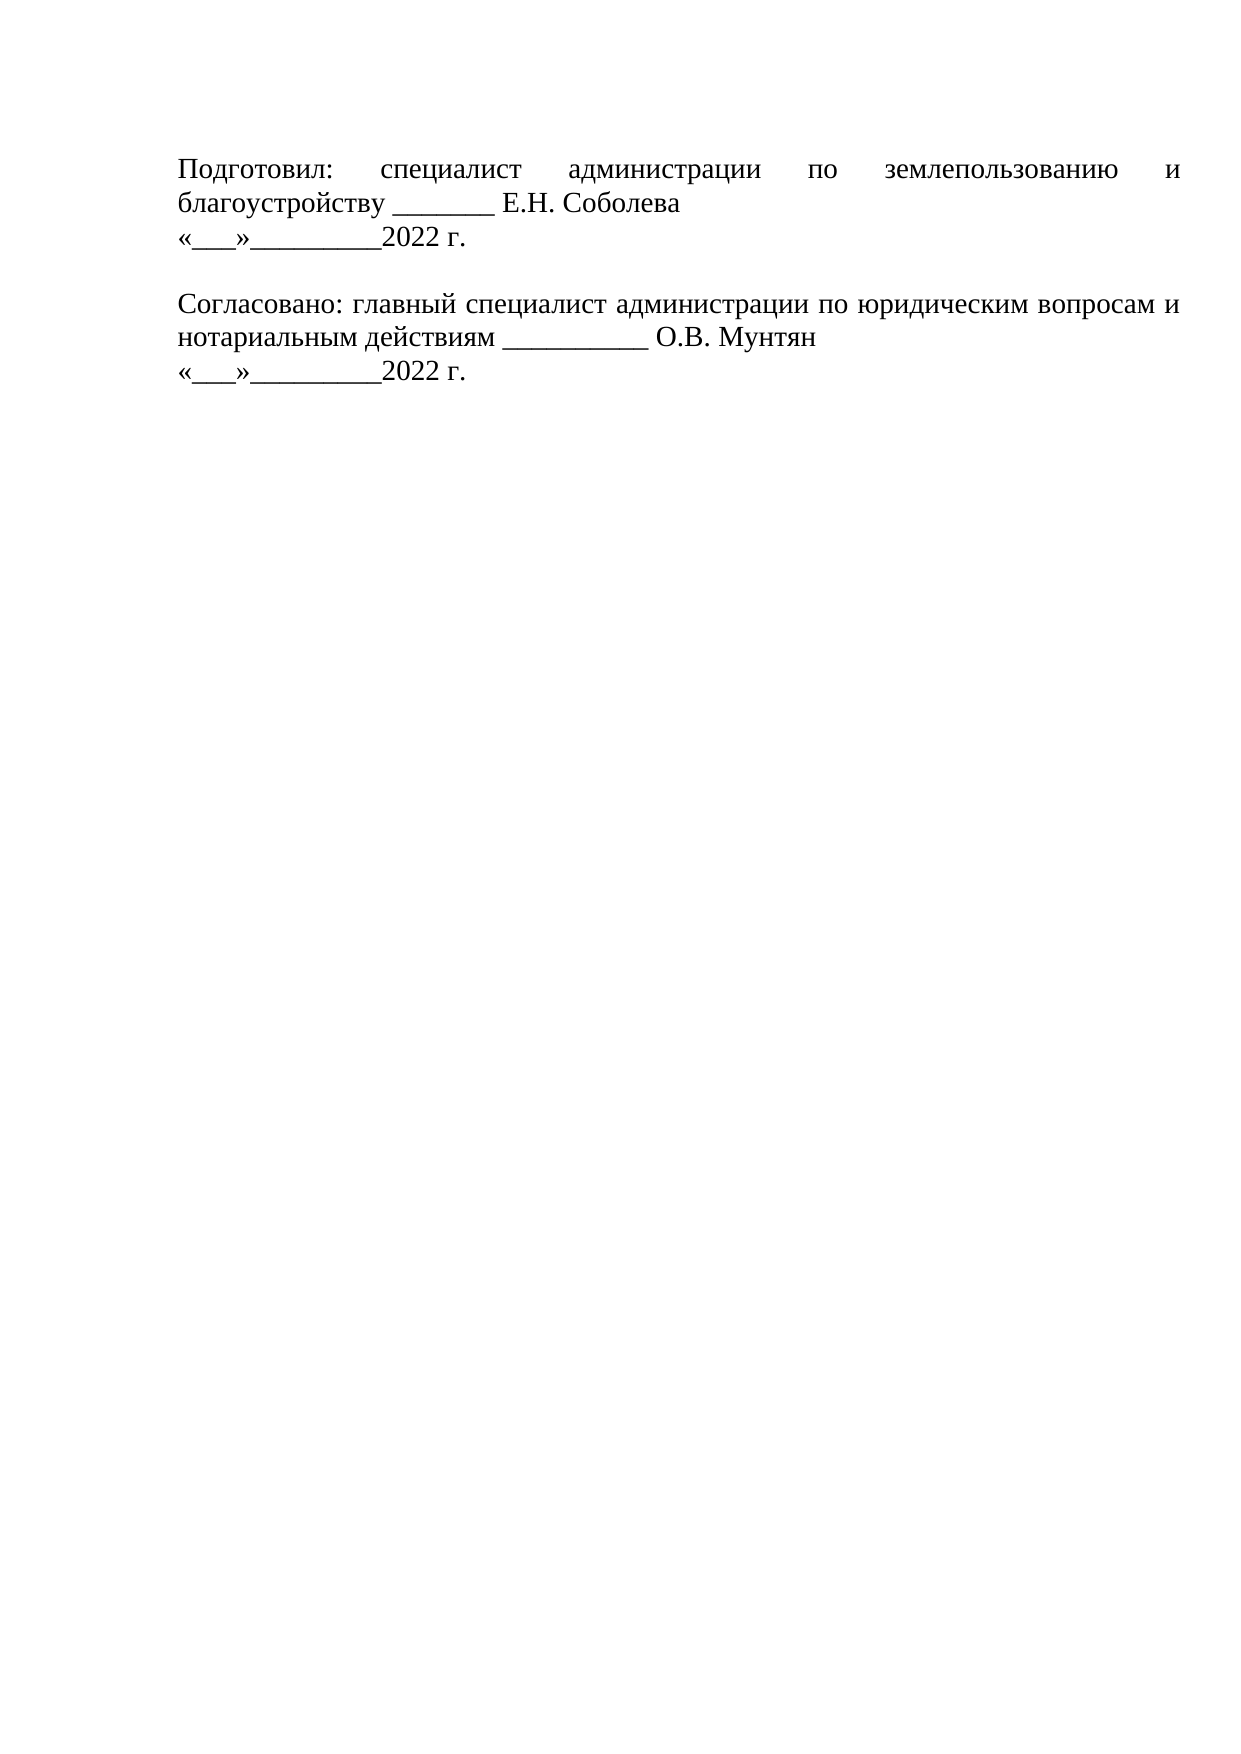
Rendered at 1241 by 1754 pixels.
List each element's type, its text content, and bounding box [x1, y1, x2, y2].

list «___»_________2022 г. [177, 219, 1181, 252]
list «___»_________2022 г. [177, 353, 1181, 386]
list Согласовано: главный специалист администрации по юридическим вопросам и нотариальным действиям __________ О.В. Мунтян [177, 286, 1181, 353]
list Подготовил: специалист администрации по землепользованию и благоустройству _______ Е.Н. Соболева [177, 152, 1181, 219]
